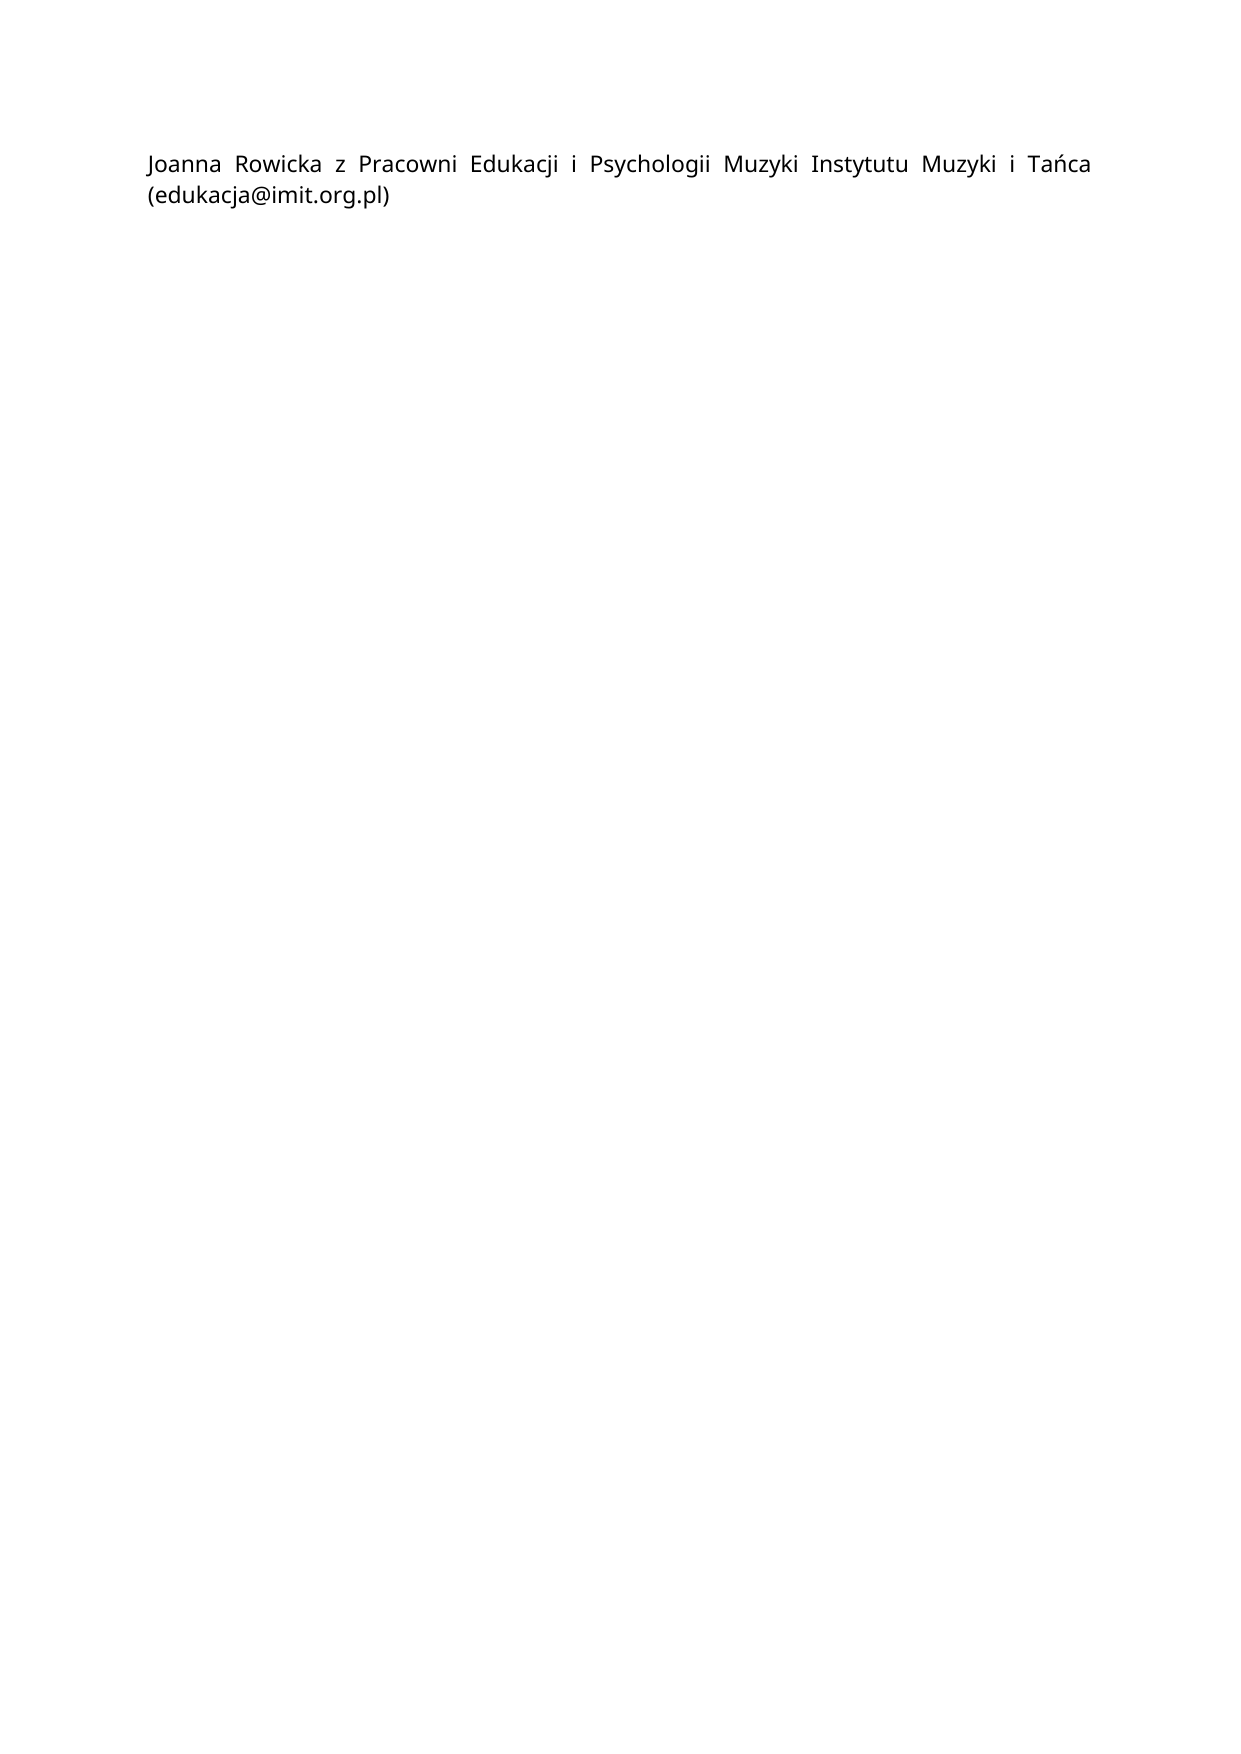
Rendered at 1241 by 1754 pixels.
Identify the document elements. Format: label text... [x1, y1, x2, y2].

text Joanna Rowicka z Pracowni Edukacji i Psychologii Muzyki Instytutu Muzyki i Tańca (edukacja@imit.org.pl) [148, 148, 1093, 210]
